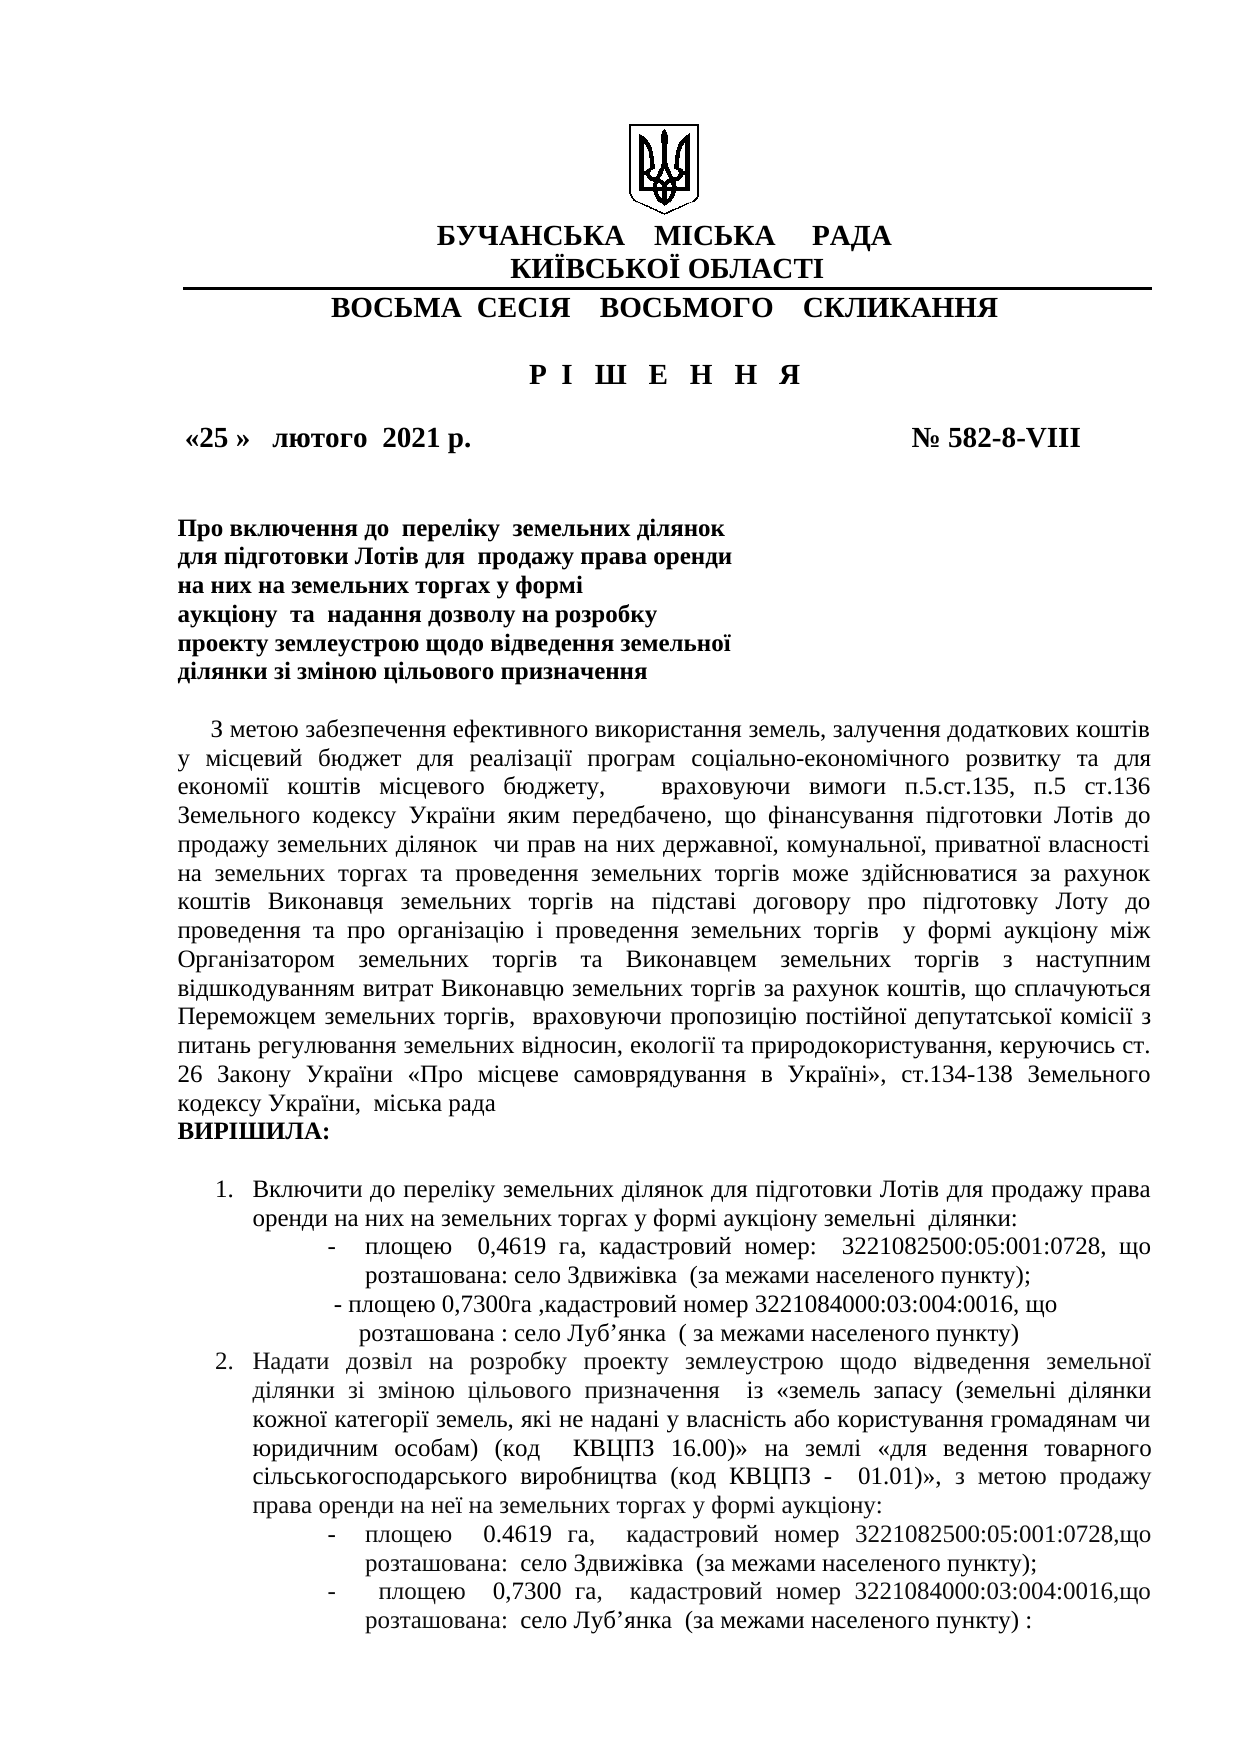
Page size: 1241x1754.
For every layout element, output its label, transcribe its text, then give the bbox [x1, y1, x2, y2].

list Включити до переліку земельних ділянок для підготовки Лотів для продажу права оренди на них на земельних торгах у формі аукціону земельні ділянки: [215, 1174, 1152, 1231]
text проекту землеустрою щодо відведення земельної [177, 628, 1152, 656]
list площею 0,7300 га, кадастровий номер 3221084000:03:004:0016,що розташована: село Луб’янка (за межами населеного пункту) : [327, 1576, 1152, 1634]
text КИЇВСЬКОЇ ОБЛАСТІ [183, 252, 1152, 287]
list площею 0.4619 га, кадастровий номер 3221082500:05:001:0728,що розташована: село Здвижівка (за межами населеного пункту); [327, 1519, 1152, 1576]
text «25 » лютого 2021 р. № 582-8-VIIІ [177, 420, 1152, 453]
text для підготовки Лотів для продажу права оренди [177, 541, 1152, 570]
text ВОСЬМА СЕСІЯ ВОСЬМОГО СКЛИКАННЯ [177, 290, 1152, 324]
text З метою забезпечення ефективного використання земель, залучення додаткових коштів у місцевий бюджет для реалізації програм соціально-економічного розвитку та для економії коштів місцевого бюджету, враховуючи вимоги п.5.ст.135, п.5 ст.136 Земельного кодексу України яким передбачено, що фінансування підготовки Лотів до продажу земельних ділянок чи прав на них державної, комунальної, приватної власності на земельних торгах та проведення земельних торгів може здійснюватися за рахунок коштів Виконавця земельних торгів на підставі договору про підготовку Лоту до проведення та про організацію і проведення земельних торгів у формі аукціону між Організатором земельних торгів та Виконавцем земельних торгів з наступним відшкодуванням витрат Виконавцю земельних торгів за рахунок коштів, що сплачуються Переможцем земельних торгів, враховуючи пропозицію постійної депутатської комісії з питань регулювання земельних відносин, екології та природокористування, керуючись ст. 26 Закону України «Про місцеве самоврядування в Україні», ст.134-138 Земельного кодексу України, міська рада [177, 714, 1152, 1116]
list розташована : село Луб’янка ( за межами населеного пункту) [252, 1318, 1152, 1346]
text Р І Ш Е Н Н Я [177, 357, 1152, 391]
text Про включення до переліку земельних ділянок [177, 513, 1152, 541]
list Надати дозвіл на розробку проекту землеустрою щодо відведення земельної ділянки зі зміною цільового призначення із «земель запасу (земельні ділянки кожної категорії земель, які не надані у власність або користування громадянам чи юридичним особам) (код КВЦПЗ 16.00)» на землі «для ведення товарного сільськогосподарського виробництва (код КВЦПЗ - 01.01)», з метою продажу права оренди на неї на земельних торгах у формі аукціону: [215, 1346, 1152, 1519]
text ВИРІШИЛА: [177, 1116, 1152, 1174]
text БУЧАНСЬКА МІСЬКА РАДА [177, 218, 1152, 252]
text аукціону та надання дозволу на розробку [177, 599, 1152, 628]
text ділянки зі зміною цільового призначення [177, 656, 1152, 685]
list - площею 0,7300га ,кадастровий номер 3221084000:03:004:0016, що [252, 1289, 1152, 1318]
list площею 0,4619 га, кадастровий номер: 3221082500:05:001:0728, що розташована: село Здвижівка (за межами населеного пункту); [327, 1231, 1152, 1289]
text на них на земельних торгах у формі [177, 570, 1152, 599]
